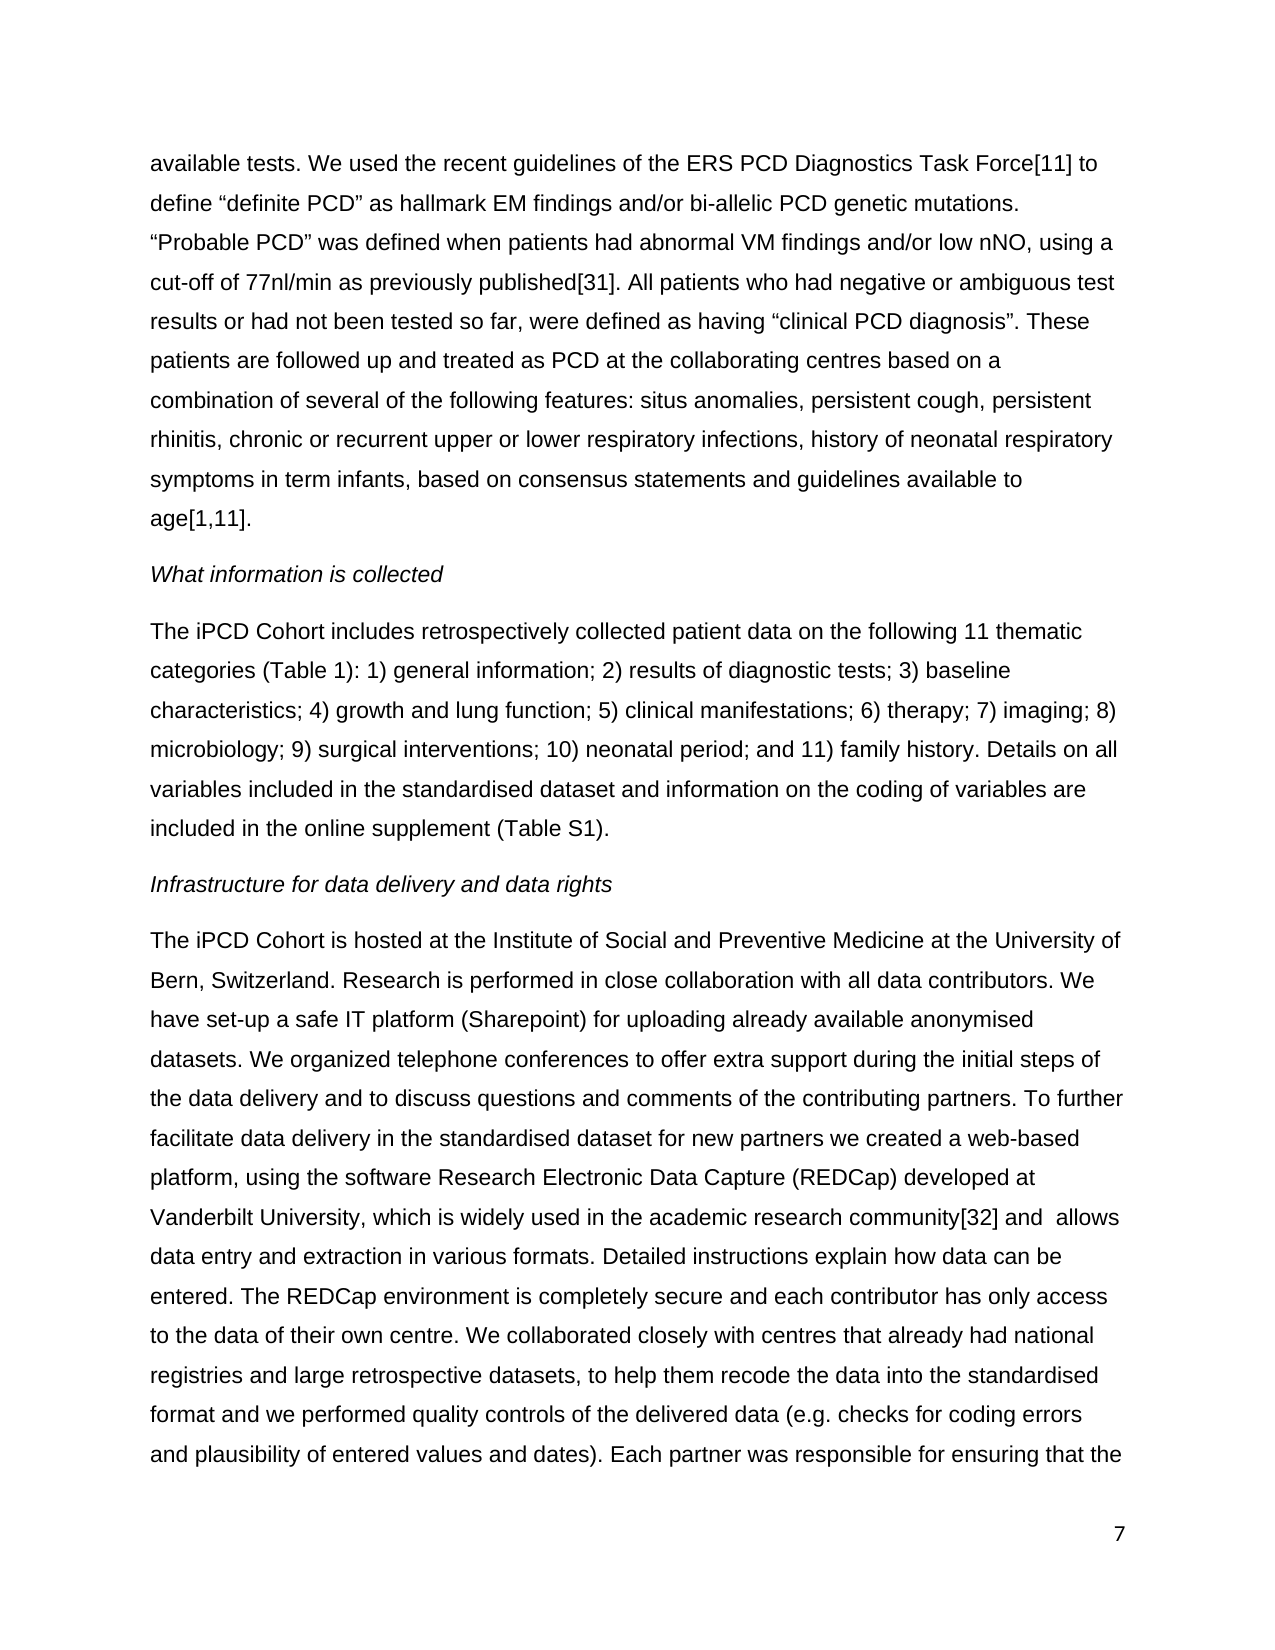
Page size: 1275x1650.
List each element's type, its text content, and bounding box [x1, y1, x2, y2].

text The iPCD Cohort includes retrospectively collected patient data on the following 11 thematic categories (Table 1): 1) general information; 2) results of diagnostic tests; 3) baseline characteristics; 4) growth and lung function; 5) clinical manifestations; 6) therapy; 7) imaging; 8) microbiology; 9) surgical interventions; 10) neonatal period; and 11) family history. Details on all variables included in the standardised dataset and information on the coding of variables are included in the online supplement (Table S1). [150, 618, 1125, 841]
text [150, 150, 1125, 532]
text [150, 927, 1125, 1467]
text Infrastructure for data delivery and data rights [150, 871, 1125, 897]
text What information is collected [150, 561, 1125, 588]
